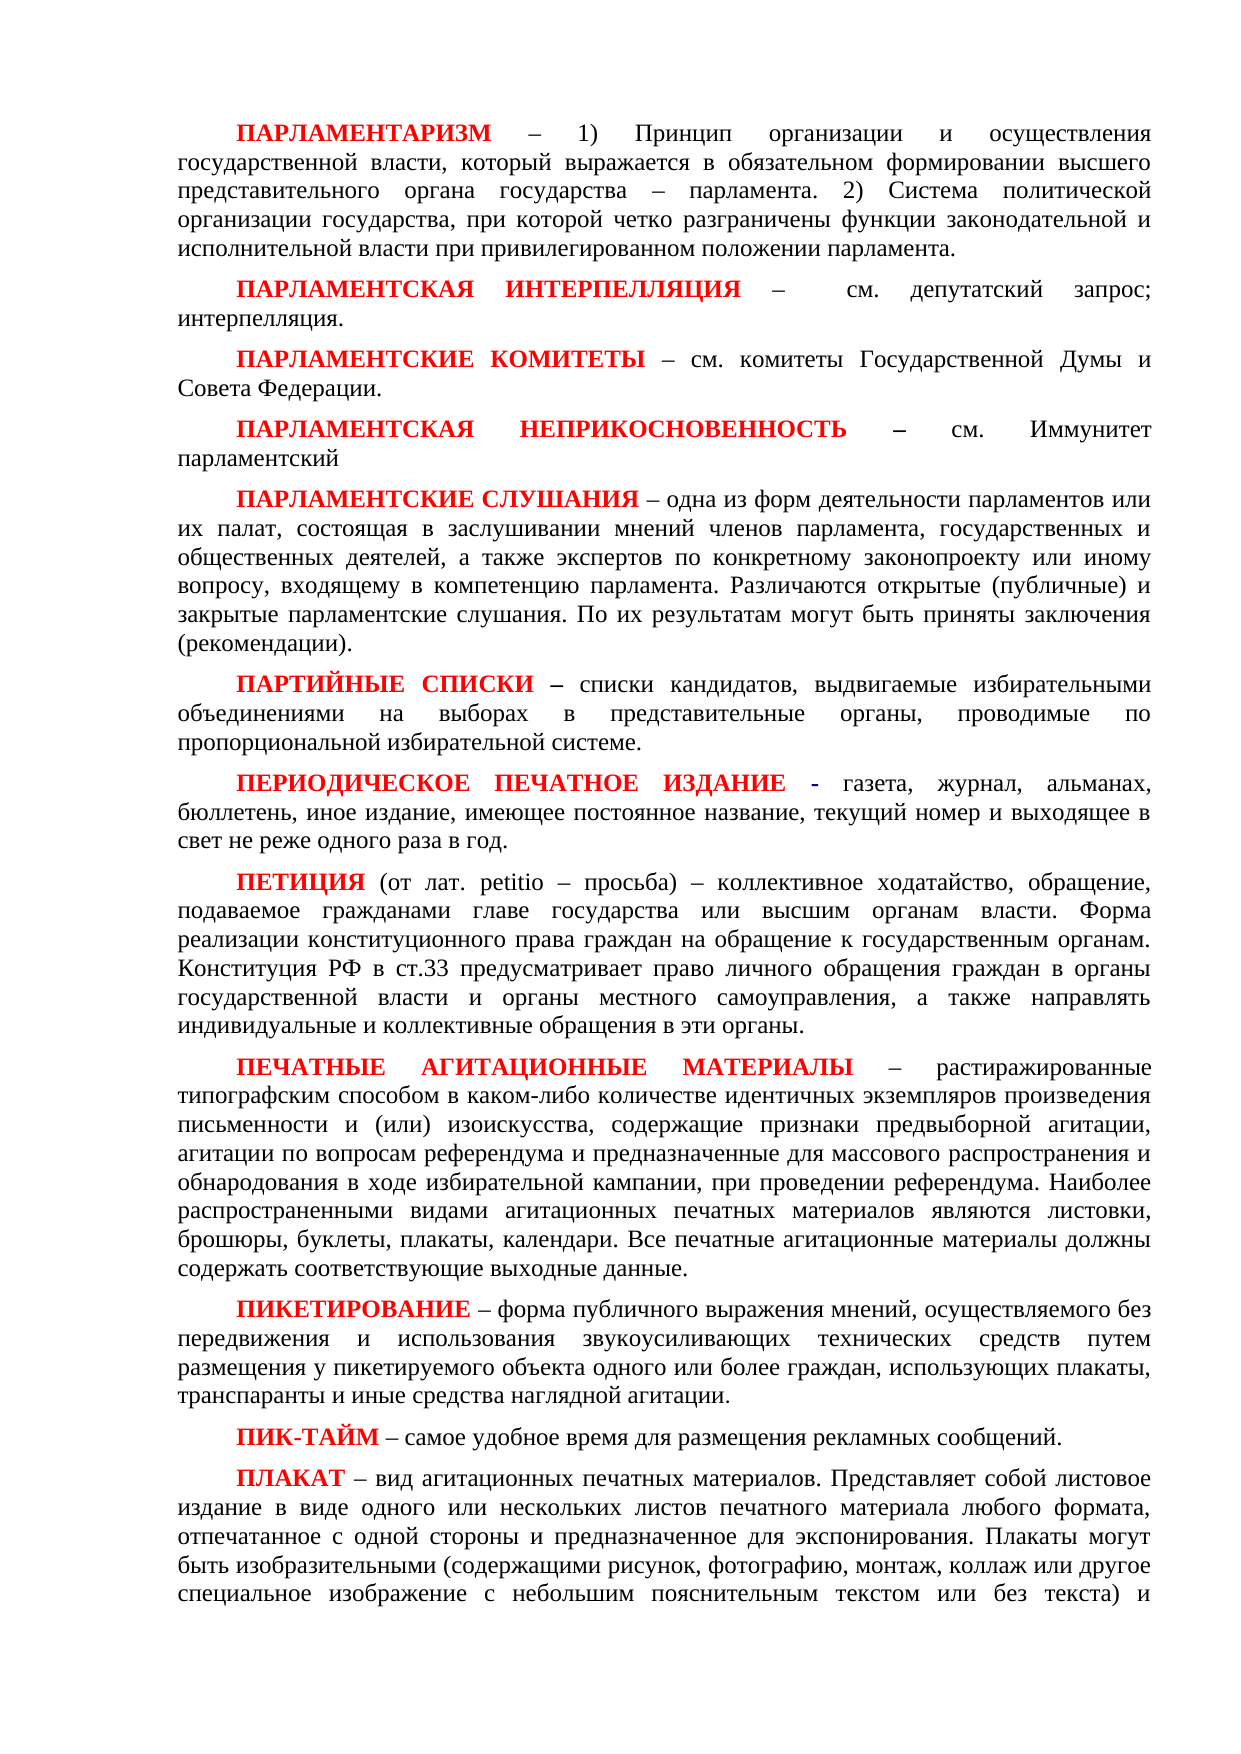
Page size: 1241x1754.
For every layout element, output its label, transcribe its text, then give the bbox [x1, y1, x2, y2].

text ПЕРИОДИЧЕСКОЕ ПЕЧАТНОЕ ИЗДАНИЕ - газета, журнал, альманах, бюллетень, иное издание, имеющее постоянное название, текущий номер и выходящее в свет не реже одного раза в год. [177, 768, 1152, 854]
text ПАРЛАМЕНТСКАЯ ИНТЕРПЕЛЛЯЦИЯ – см. депутатский запрос; интерпелляция. [177, 274, 1152, 332]
text ПАРЛАМЕНТСКАЯ НЕПРИКОСНОВЕННОСТЬ – см. Иммунитет парламентский [177, 414, 1152, 472]
text ПЕТИЦИЯ (от лат. petitio – просьба) – коллективное ходатайство, обращение, подаваемое гражданами главе государства или высшим органам власти. Форма реализации конституционного права граждан на обращение к государственным органам. Конституция РФ в ст.33 предусматривает право личного обращения граждан в органы государственной власти и органы местного самоуправления, а также направлять индивидуальные и коллективные обращения в эти органы. [177, 867, 1152, 1039]
text ПАРЛАМЕНТСКИЕ КОМИТЕТЫ – см. комитеты Государственной Думы и Совета Федерации. [177, 344, 1152, 402]
text ПАРЛАМЕНТСКИЕ СЛУШАНИЯ – одна из форм деятельности парламентов или их палат, состоящая в заслушивании мнений членов парламента, государственных и общественных деятелей, а также экспертов по конкретному законопроекту или иному вопросу, входящему в компетенцию парламента. Различаются открытые (публичные) и закрытые парламентские слушания. По их результатам могут быть приняты заключения (рекомендации). [177, 484, 1152, 657]
text ПИК-ТАЙМ – самое удобное время для размещения рекламных сообщений. [177, 1422, 1152, 1451]
text ПАРТИЙНЫЕ СПИСКИ – списки кандидатов, выдвигаемые избирательными объединениями на выборах в представительные органы, проводимые по пропорциональной избирательной системе. [177, 669, 1152, 756]
text ПИКЕТИРОВАНИЕ – форма публичного выражения мнений, осуществляемого без передвижения и использования звукоусиливающих технических средств путем размещения у пикетируемого объекта одного или более граждан, использующих плакаты, транспаранты и иные средства наглядной агитации. [177, 1294, 1152, 1410]
text ПЕЧАТНЫЕ АГИТАЦИОННЫЕ МАТЕРИАЛЫ – растиражированные типографским способом в каком-либо количестве идентичных экземпляров произведения письменности и (или) изоискусства, содержащие признаки предвыборной агитации, агитации по вопросам референдума и предназначенные для массового распространения и обнародования в ходе избирательной кампании, при проведении референдума. Наиболее распространенными видами агитационных печатных материалов являются листовки, брошюры, буклеты, плакаты, календари. Все печатные агитационные материалы должны содержать соответствующие выходные данные. [177, 1052, 1152, 1282]
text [177, 1463, 1152, 1607]
text ПАРЛАМЕНТАРИЗМ – 1) Принцип организации и осуществления государственной власти, который выражается в обязательном формировании высшего представительного органа государства – парламента. 2) Система политической организации государства, при которой четко разграничены функции законодательной и исполнительной власти при привилегированном положении парламента. [177, 118, 1152, 262]
